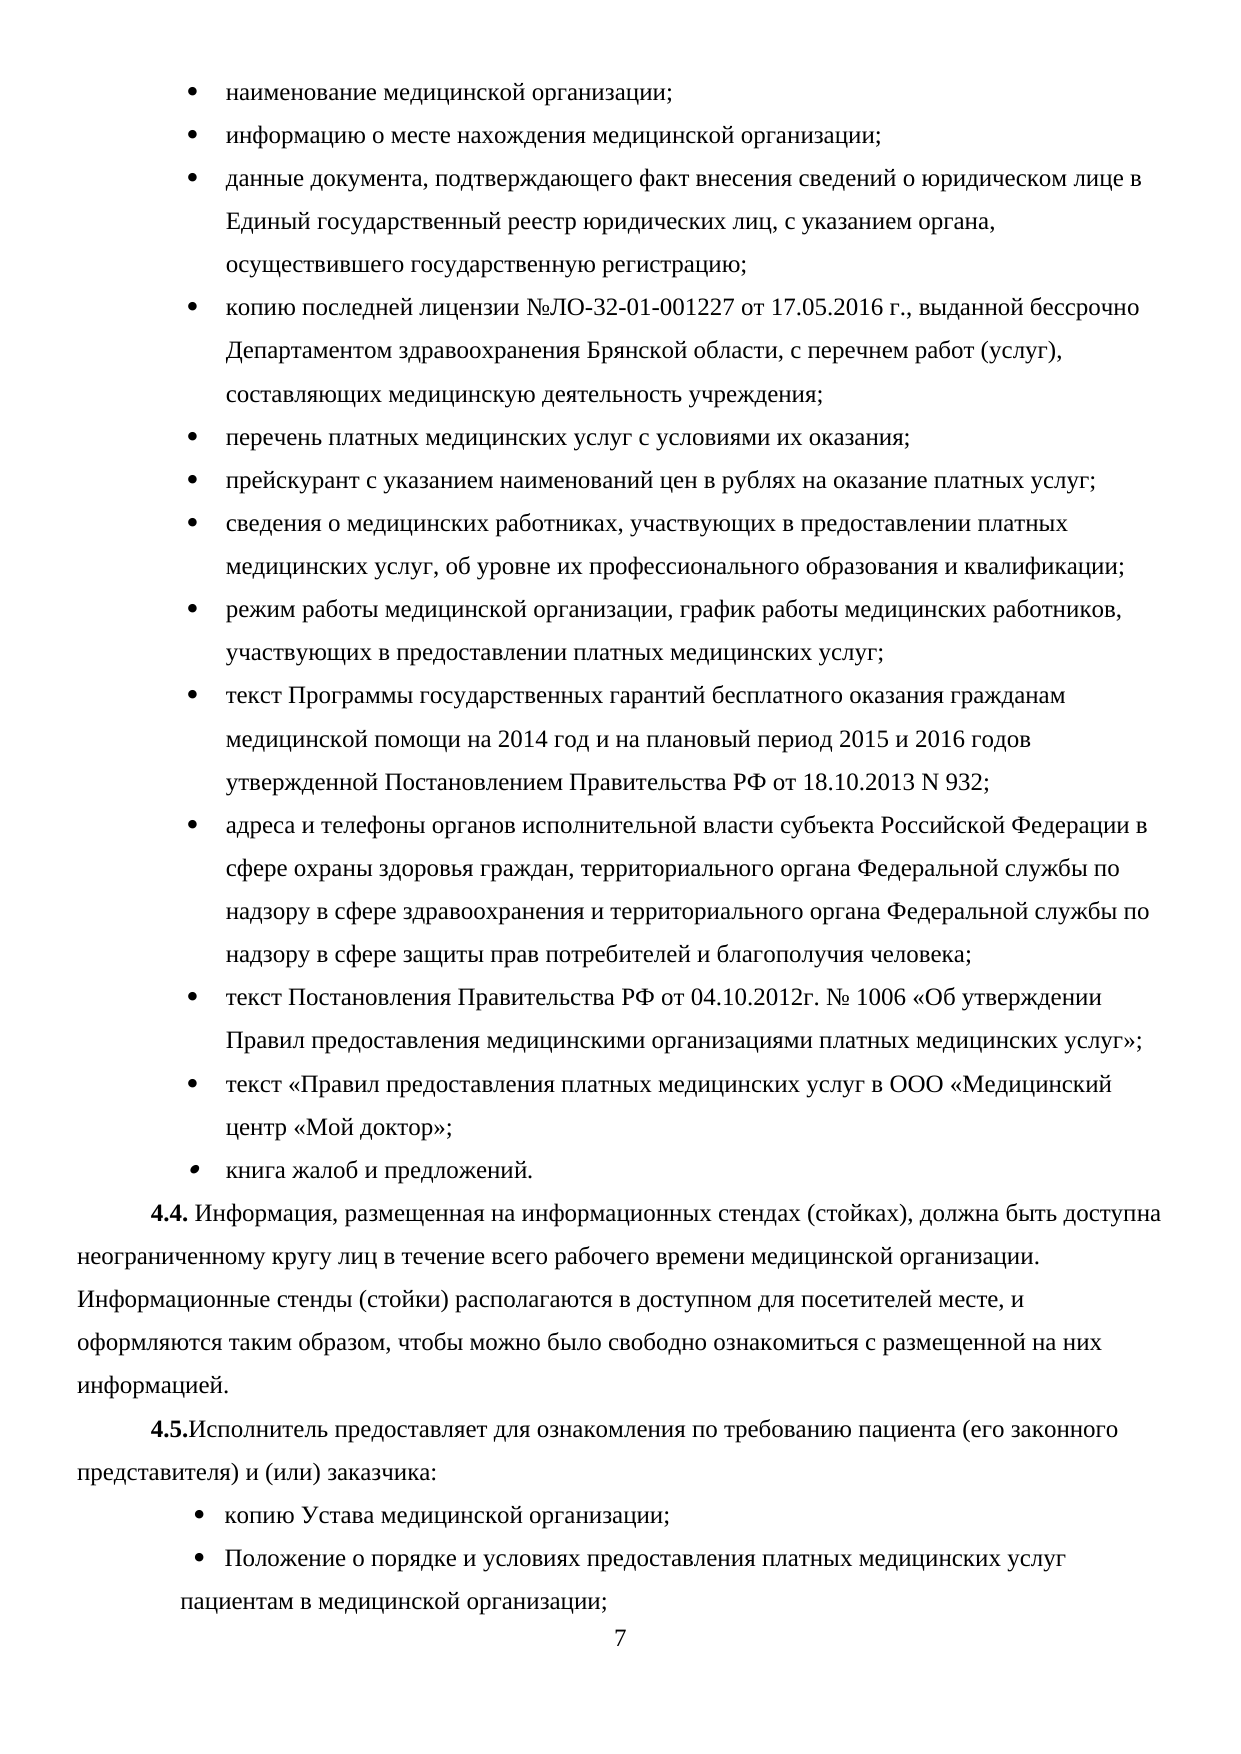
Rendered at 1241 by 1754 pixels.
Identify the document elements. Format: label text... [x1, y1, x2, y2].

list копию Устава медицинской организации; [180, 1500, 1163, 1529]
list копию последней лицензии №ЛО-32-01-001227 от 17.05.2016 г., выданной бессрочно Департаментом здравоохранения Брянской области, с перечнем работ (услуг), составляющих медицинскую деятельность учреждения; [188, 292, 1163, 407]
list данные документа, подтверждающего факт внесения сведений о юридическом лице в Единый государственный реестр юридических лиц, с указанием органа, осуществившего государственную регистрацию; [188, 163, 1163, 278]
text 4.4. Информация, размещенная на информационных стендах (стойках), должна быть доступна неограниченному кругу лиц в течение всего рабочего времени медицинской организации. Информационные стенды (стойки) располагаются в доступном для посетителей месте, и оформляются таким образом, чтобы можно было свободно ознакомиться с размещенной на них информацией. [77, 1198, 1163, 1399]
list наименование медицинской организации; [188, 77, 1163, 106]
list прейскурант с указанием наименований цен в рублях на оказание платных услуг; [188, 465, 1163, 494]
list Положение о порядке и условиях предоставления платных медицинских услуг пациентам в медицинской организации; [180, 1543, 1163, 1615]
list режим работы медицинской организации, график работы медицинских работников, участвующих в предоставлении платных медицинских услуг; [188, 594, 1163, 666]
list текст «Правил предоставления платных медицинских услуг в ООО «Медицинский центр «Мой доктор»; [188, 1069, 1163, 1141]
list сведения о медицинских работниках, участвующих в предоставлении платных медицинских услуг, об уровне их профессионального образования и квалификации; [188, 508, 1163, 580]
list информацию о месте нахождения медицинской организации; [188, 120, 1163, 149]
text 4.5.Исполнитель предоставляет для ознакомления по требованию пациента (его законного представителя) и (или) заказчика: [77, 1414, 1163, 1486]
list книга жалоб и предложений. [188, 1155, 1163, 1184]
list текст Программы государственных гарантий бесплатного оказания гражданам медицинской помощи на 2014 год и на плановый период 2015 и 2016 годов утвержденной Постановлением Правительства РФ от 18.10.2013 N 932; [188, 681, 1163, 796]
list перечень платных медицинских услуг с условиями их оказания; [188, 422, 1163, 451]
list текст Постановления Правительства РФ от 04.10.2012г. № 1006 «Об утверждении Правил предоставления медицинскими организациями платных медицинских услуг»; [188, 982, 1163, 1054]
list адреса и телефоны органов исполнительной власти субъекта Российской Федерации в сфере охраны здоровья граждан, территориального органа Федеральной службы по надзору в сфере здравоохранения и территориального органа Федеральной службы по надзору в сфере защиты прав потребителей и благополучия человека; [188, 810, 1163, 968]
